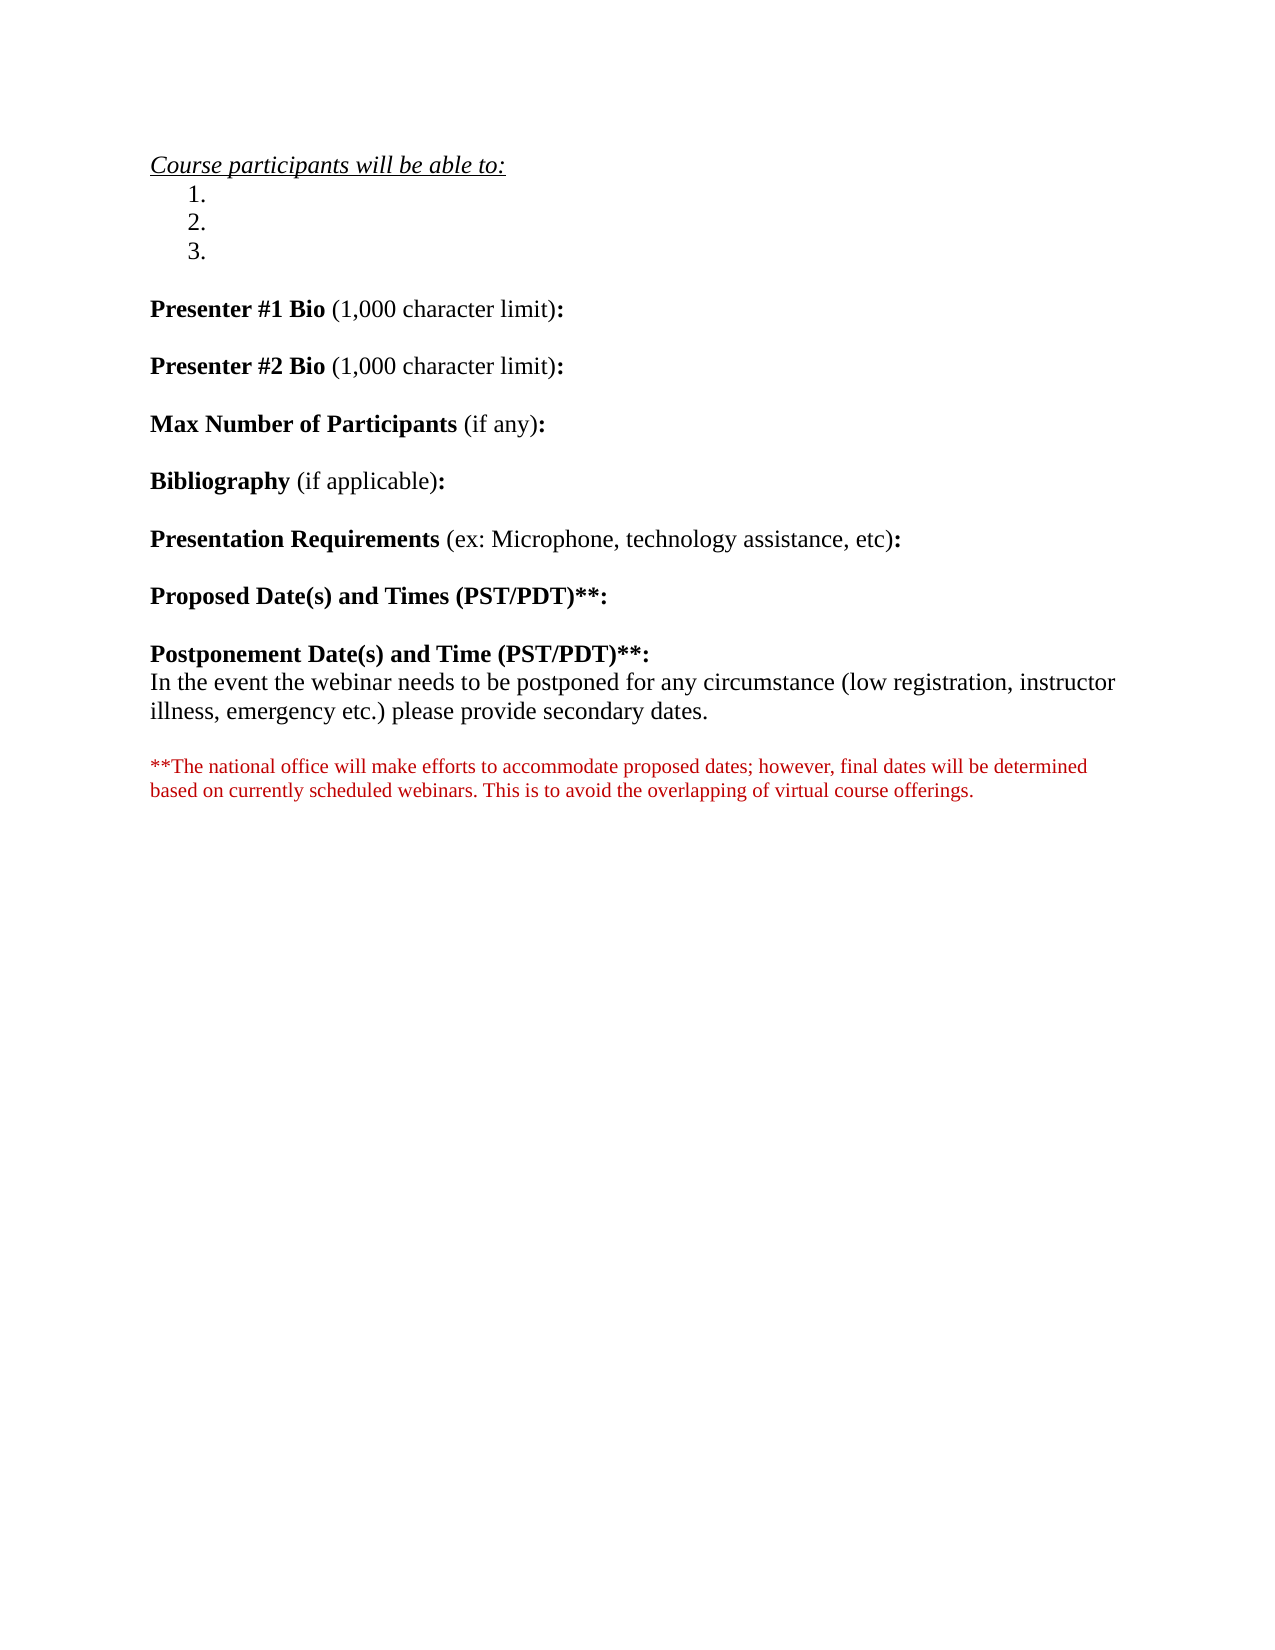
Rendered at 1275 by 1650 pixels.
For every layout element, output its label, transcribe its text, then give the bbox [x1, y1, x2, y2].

text Proposed Date(s) and Times (PST/PDT)**: [150, 581, 1125, 610]
text Postponement Date(s) and Time (PST/PDT)**: [150, 639, 1125, 667]
text Presenter #1 Bio (1,000 character limit): [150, 294, 1125, 322]
text **The national office will make efforts to accommodate proposed dates; however, final dates will be determined based on currently scheduled webinars. This is to avoid the overlapping of virtual course offerings. [150, 754, 1125, 802]
text In the event the webinar needs to be postponed for any circumstance (low registration, instructor illness, emergency etc.) please provide secondary dates. [150, 667, 1125, 725]
text Presentation Requirements (ex: Microphone, technology assistance, etc): [150, 524, 1125, 552]
text Course participants will be able to: [150, 150, 1125, 179]
text Bibliography (if applicable): [150, 466, 1125, 495]
text Presenter #2 Bio (1,000 character limit): [150, 351, 1125, 380]
text Max Number of Participants (if any): [150, 409, 1125, 437]
